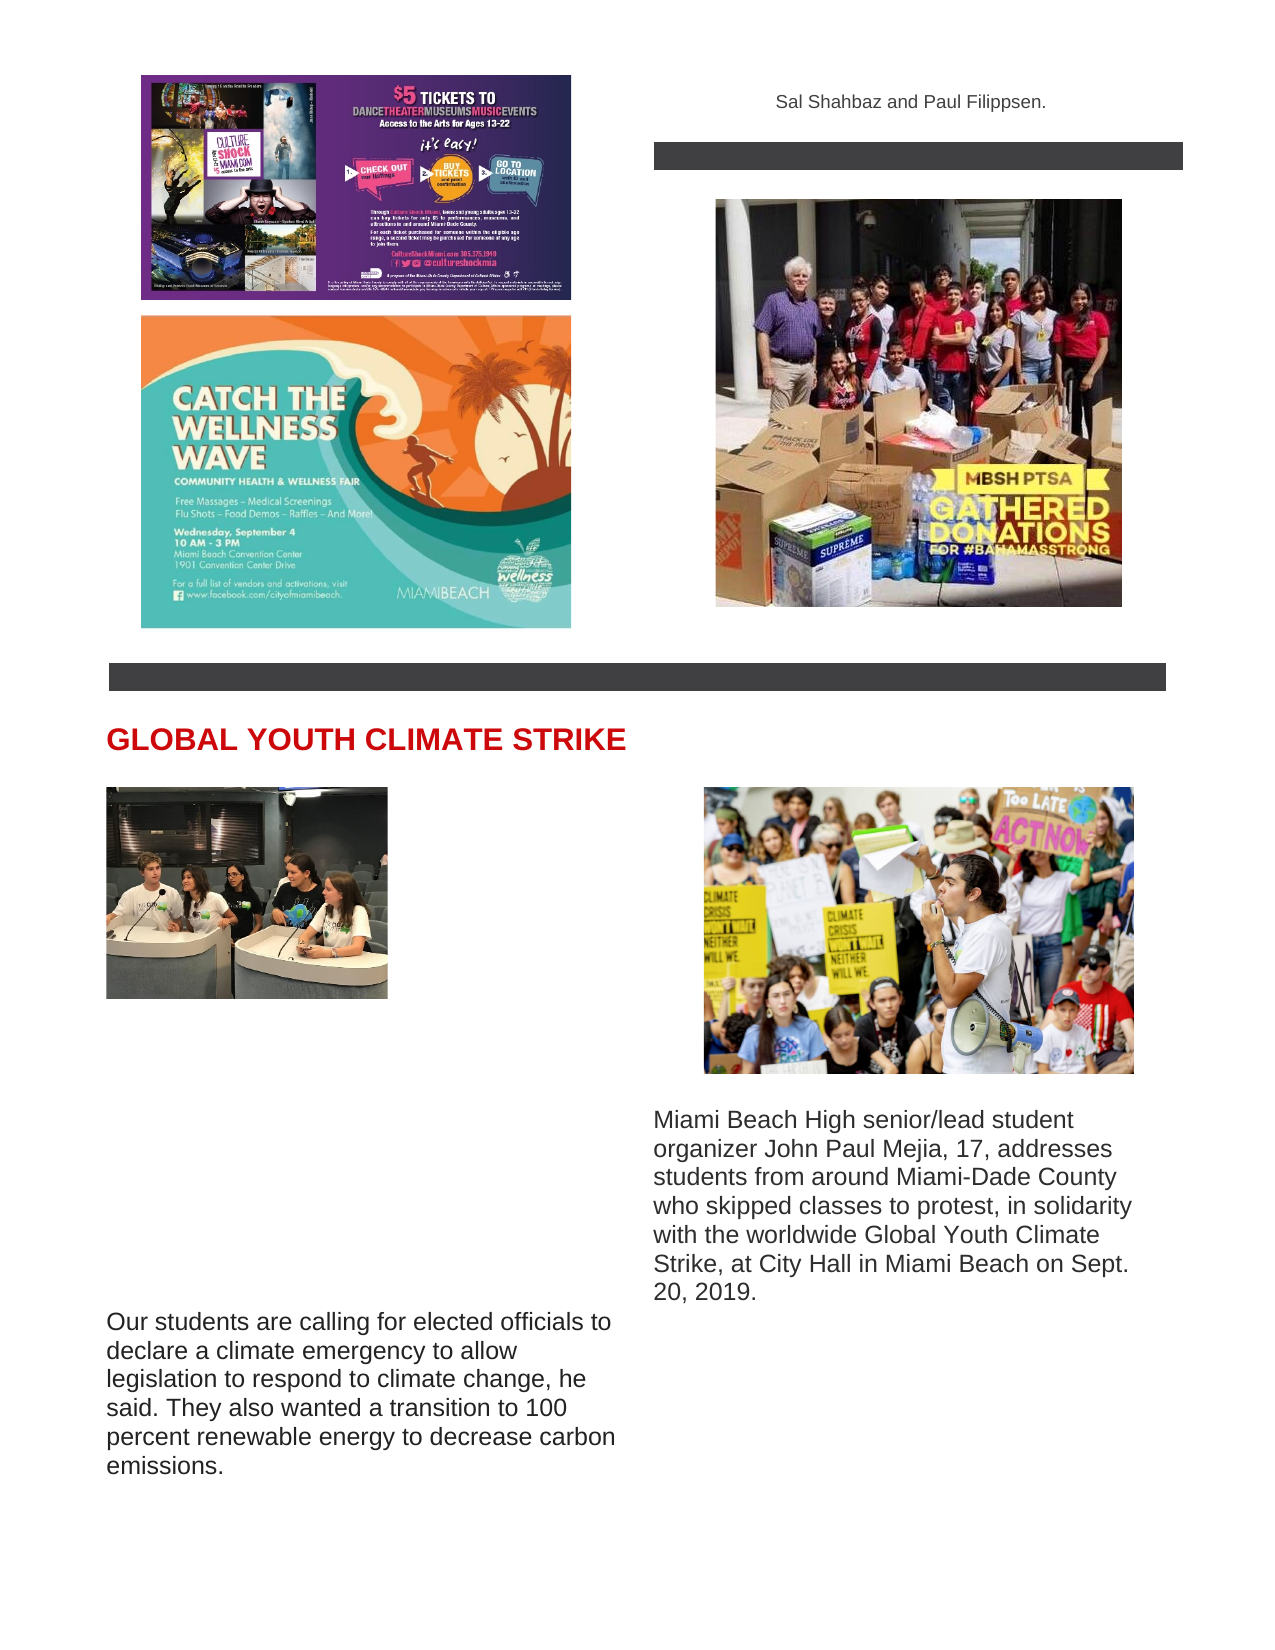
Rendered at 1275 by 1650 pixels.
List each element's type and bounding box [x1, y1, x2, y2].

table_header [638, 772, 1200, 1542]
picture [106, 787, 412, 1007]
picture [715, 199, 1122, 607]
table_header [638, 75, 1200, 648]
picture [141, 315, 572, 633]
table_header [75, 649, 1200, 705]
picture [703, 787, 1134, 1074]
picture [141, 75, 572, 300]
table_header [75, 75, 637, 648]
table_header [75, 705, 1200, 772]
table_header [75, 772, 637, 1542]
